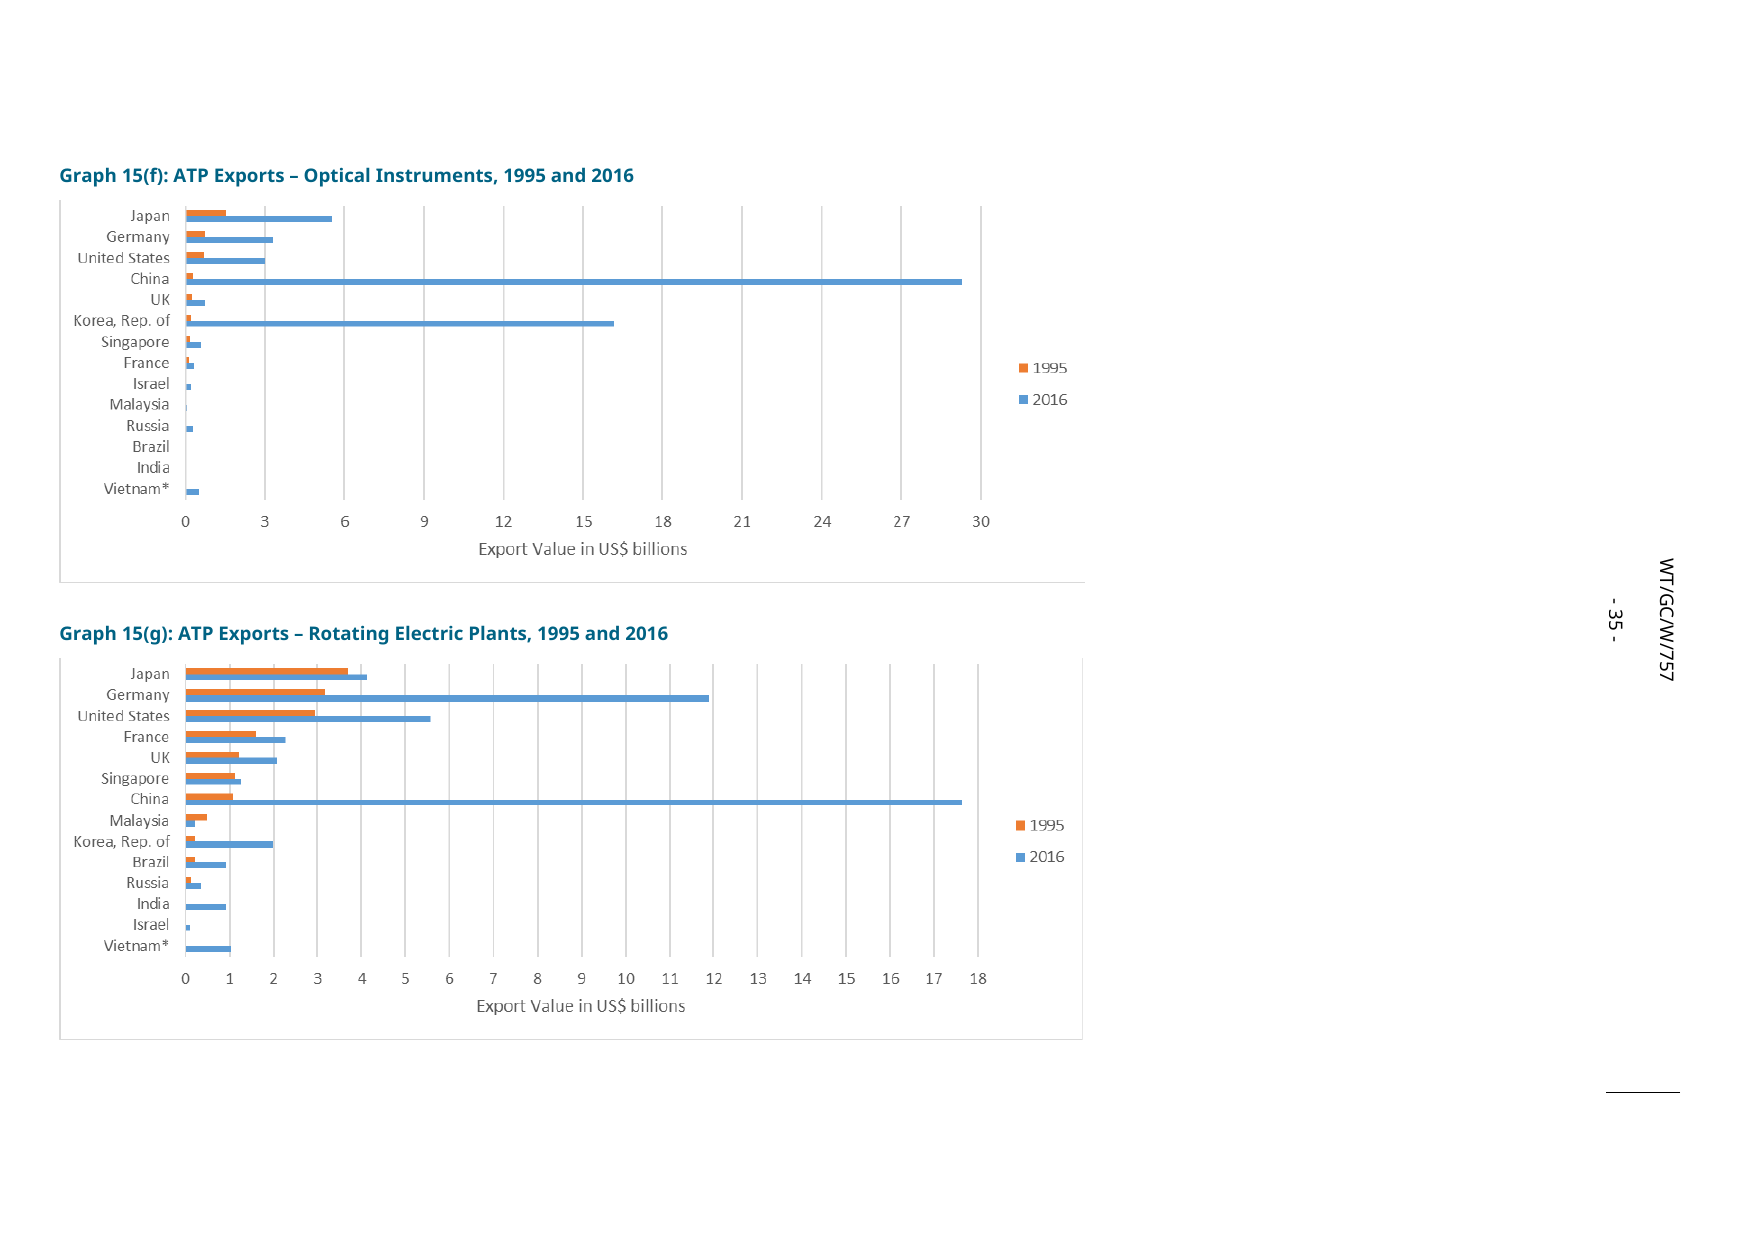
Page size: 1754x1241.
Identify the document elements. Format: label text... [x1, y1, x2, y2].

text Graph 15(g): ATP Exports – Rotating Electric Plants, 1995 and 2016 [59, 621, 1577, 646]
picture [59, 658, 1083, 1040]
picture [59, 200, 1085, 583]
text Graph 15(f): ATP Exports – Optical Instruments, 1995 and 2016 [59, 162, 1577, 188]
